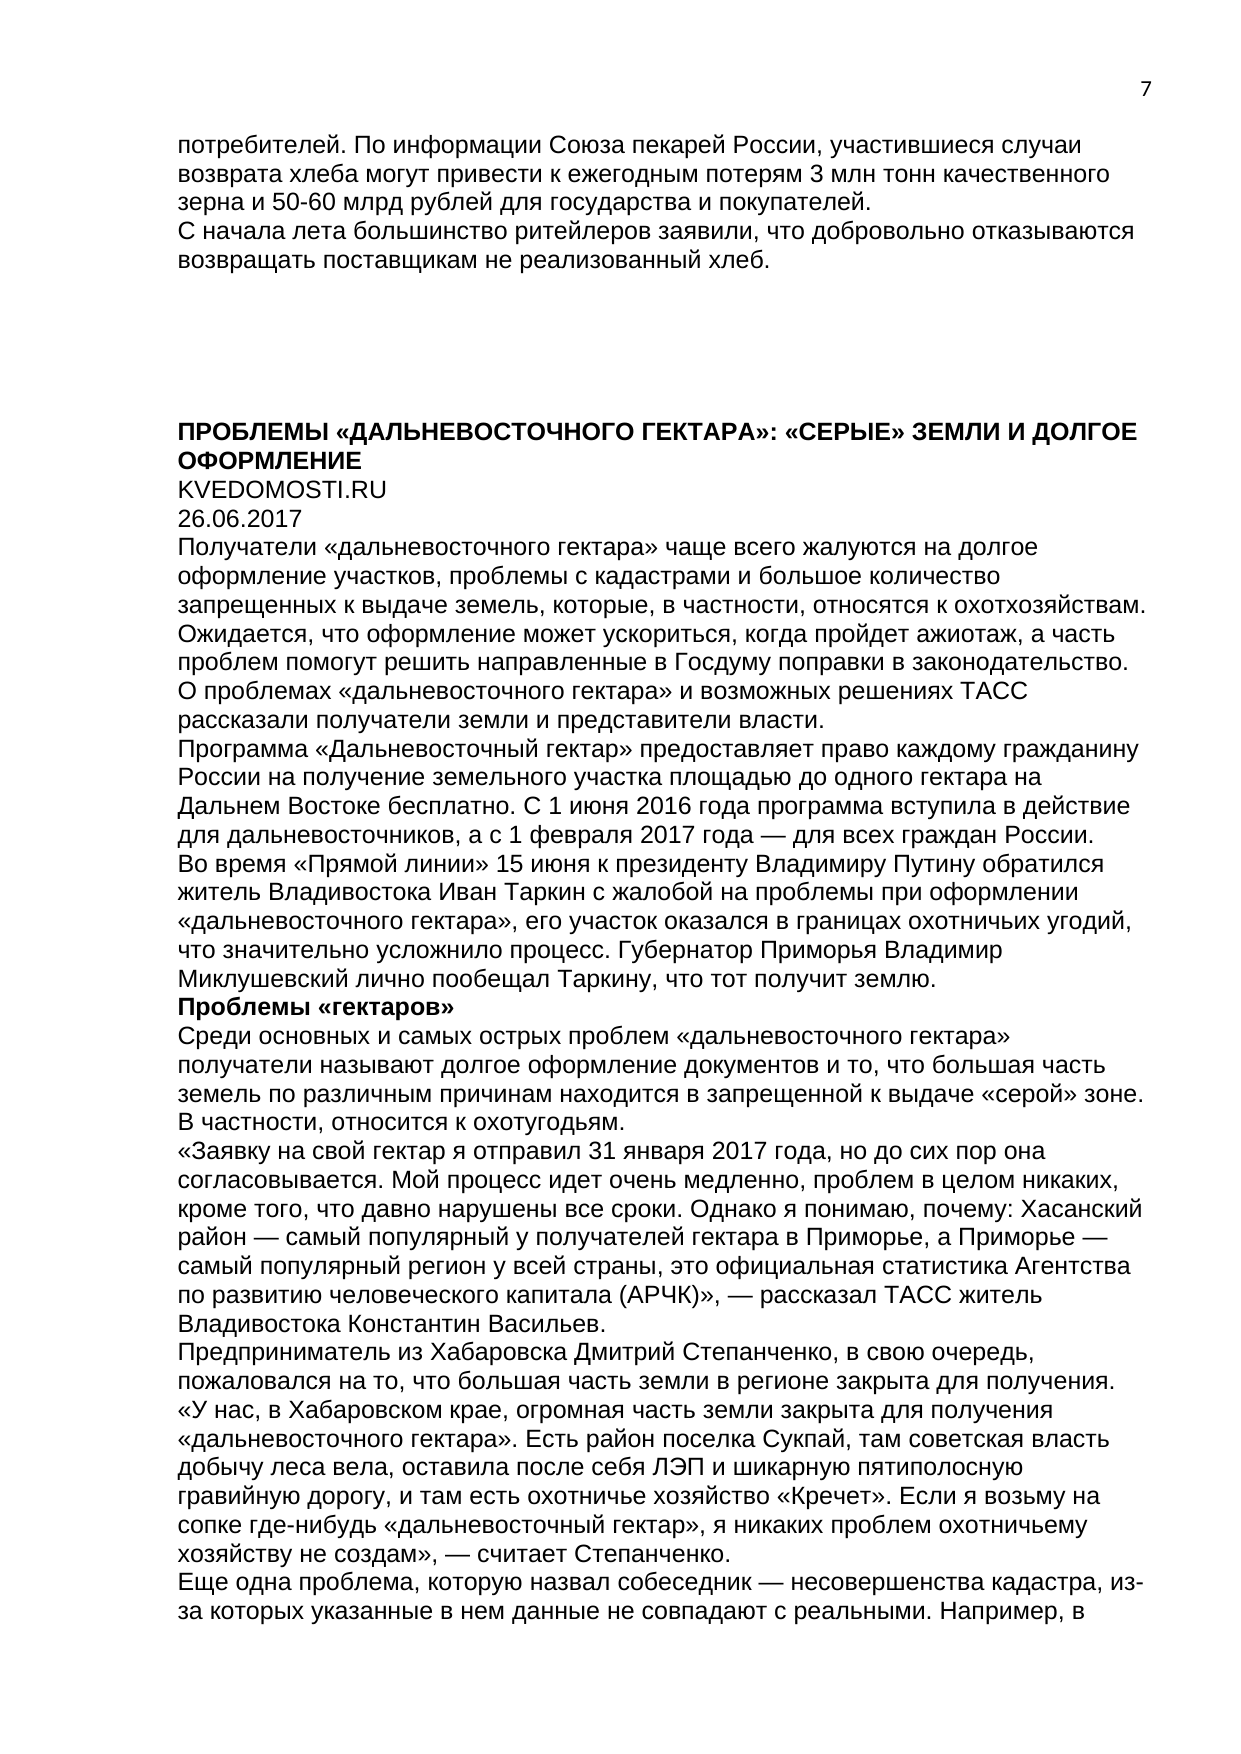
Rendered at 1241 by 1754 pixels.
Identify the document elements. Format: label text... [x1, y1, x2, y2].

text Предприниматель из Хабаровска Дмитрий Степанченко, в свою очередь, пожаловался на то, что большая часть земли в регионе закрыта для получения. [177, 1337, 1152, 1395]
text Во время «Прямой линии» 15 июня к президенту Владимиру Путину обратился житель Владивостока Иван Таркин с жалобой на проблемы при оформлении «дальневосточного гектара», его участок оказался в границах охотничьих угодий, что значительно усложнило процесс. Губернатор Приморья Владимир Миклушевский лично пообещал Таркину, что тот получит землю. [177, 848, 1152, 992]
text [177, 130, 1152, 216]
text KVEDOMOSTI.RU [177, 475, 1152, 503]
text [177, 1567, 1152, 1625]
text Среди основных и самых острых проблем «дальневосточного гектара» получатели называют долгое оформление документов и то, что большая часть земель по различным причинам находится в запрещенной к выдаче «серой» зоне. В частности, относится к охотугодьям. [177, 1021, 1152, 1136]
text 26.06.2017 [177, 503, 1152, 532]
text Проблемы «гектаров» [177, 992, 1152, 1021]
text «Заявку на свой гектар я отправил 31 января 2017 года, но до сих пор она согласовывается. Мой процесс идет очень медленно, проблем в целом никаких, кроме того, что давно нарушены все сроки. Однако я понимаю, почему: Хасанский район — самый популярный у получателей гектара в Приморье, а Приморье — самый популярный регион у всей страны, это официальная статистика Агентства по развитию человеческого капитала (АРЧК)», — рассказал ТАСС житель Владивостока Константин Васильев. [177, 1136, 1152, 1337]
text «У нас, в Хабаровском крае, огромная часть земли закрыта для получения «дальневосточного гектара». Есть район поселка Сукпай, там советская власть добычу леса вела, оставила после себя ЛЭП и шикарную пятиполосную гравийную дорогу, и там есть охотничье хозяйство «Кречет». Если я возьму на сопке где-нибудь «дальневосточный гектар», я никаких проблем охотничьему хозяйству не создам», — считает Степанченко. [177, 1395, 1152, 1567]
text Получатели «дальневосточного гектара» чаще всего жалуются на долгое оформление участков, проблемы с кадастрами и большое количество запрещенных к выдаче земель, которые, в частности, относятся к охотхозяйствам. Ожидается, что оформление может ускориться, когда пройдет ажиотаж, а часть проблем помогут решить направленные в Госдуму поправки в законодательство. О проблемах «дальневосточного гектара» и возможных решениях ТАСС рассказали получатели земли и представители власти. [177, 532, 1152, 733]
text Программа «Дальневосточный гектар» предоставляет право каждому гражданину России на получение земельного участка площадью до одного гектара на Дальнем Востоке бесплатно. С 1 июня 2016 года программа вступила в действие для дальневосточников, а с 1 февраля 2017 года — для всех граждан России. [177, 733, 1152, 848]
subtitle Проблемы «дальневосточного гектара»: «серые» земли и долгое оформление [177, 417, 1152, 475]
text С начала лета большинство ритейлеров заявили, что добровольно отказываются возвращать поставщикам не реализованный хлеб. [177, 216, 1152, 273]
